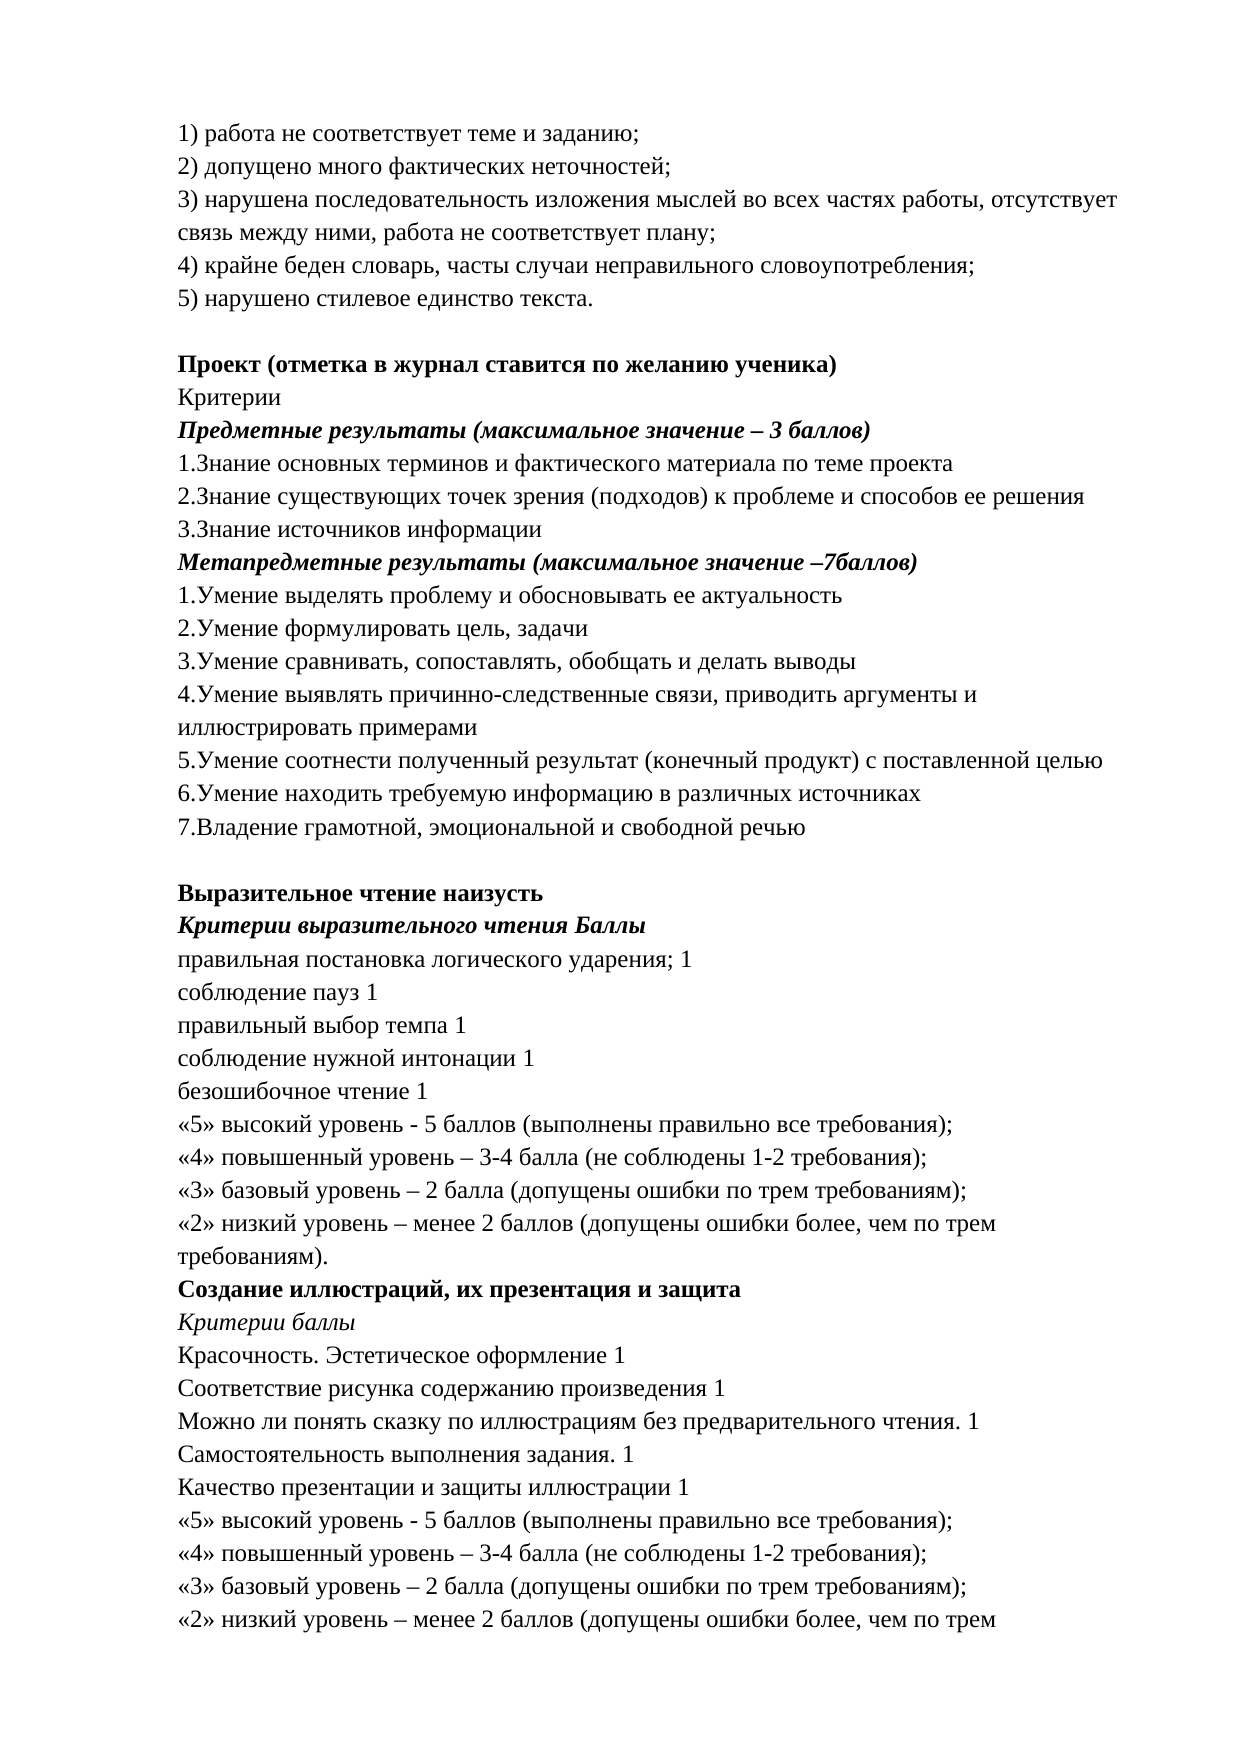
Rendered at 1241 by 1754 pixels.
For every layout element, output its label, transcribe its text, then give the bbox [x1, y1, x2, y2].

text Выразительное чтение наизусть [177, 878, 1152, 906]
text иллюстрировать примерами [177, 712, 1152, 741]
text Создание иллюстраций, их презентация и защита [177, 1274, 1152, 1303]
text Красочность. Эстетическое оформление 1 [177, 1340, 1152, 1369]
text соблюдение пауз 1 [177, 977, 1152, 1005]
text правильная постановка логического ударения; 1 [177, 944, 1152, 972]
text 3.Умение сравнивать, сопоставлять, обобщать и делать выводы [177, 646, 1152, 675]
text 4.Умение выявлять причинно-следственные связи, приводить аргументы и [177, 679, 1152, 708]
text Соответствие рисунка содержанию произведения 1 [177, 1373, 1152, 1402]
text 5) нарушено стилевое единство текста. [177, 283, 1152, 312]
text 1.Знание основных терминов и фактического материала по теме проекта [177, 448, 1152, 477]
text Можно ли понять сказку по иллюстрациям без предварительного чтения. 1 [177, 1406, 1152, 1435]
text связь между ними, работа не соответствует плану; [177, 217, 1152, 246]
text 3) нарушена последовательность изложения мыслей во всех частях работы, отсутствует [177, 184, 1152, 213]
text 1) работа не соответствует теме и заданию; [177, 118, 1152, 147]
text безошибочное чтение 1 [177, 1076, 1152, 1104]
text «5» высокий уровень - 5 баллов (выполнены правильно все требования); [177, 1109, 1152, 1137]
text правильный выбор темпа 1 [177, 1010, 1152, 1038]
text 2) допущено много фактических неточностей; [177, 151, 1152, 180]
text 7.Владение грамотной, эмоциональной и свободной речью [177, 812, 1152, 840]
text «4» повышенный уровень – 3-4 балла (не соблюдены 1-2 требования); [177, 1142, 1152, 1171]
text 2.Умение формулировать цель, задачи [177, 613, 1152, 642]
text Предметные результаты (максимальное значение – 3 баллов) [177, 415, 1152, 444]
text Метапредметные результаты (максимальное значение –7баллов) [177, 547, 1152, 576]
text «2» низкий уровень – менее 2 баллов (допущены ошибки более, чем по трем [177, 1604, 1152, 1633]
text Критерии баллы [177, 1307, 1152, 1336]
text «2» низкий уровень – менее 2 баллов (допущены ошибки более, чем по трем требованиям). [177, 1208, 1152, 1269]
text 6.Умение находить требуемую информацию в различных источниках [177, 778, 1152, 807]
text 5.Умение соотнести полученный результат (конечный продукт) с поставленной целью [177, 746, 1152, 774]
text «4» повышенный уровень – 3-4 балла (не соблюдены 1-2 требования); [177, 1538, 1152, 1567]
text «3» базовый уровень – 2 балла (допущены ошибки по трем требованиям); [177, 1571, 1152, 1600]
text Проект (отметка в журнал ставится по желанию ученика) [177, 349, 1152, 378]
text 4) крайне беден словарь, часты случаи неправильного словоупотребления; [177, 250, 1152, 279]
text Самостоятельность выполнения задания. 1 [177, 1439, 1152, 1468]
text соблюдение нужной интонации 1 [177, 1043, 1152, 1071]
text Критерии выразительного чтения Баллы [177, 911, 1152, 939]
text 1.Умение выделять проблему и обосновывать ее актуальность [177, 580, 1152, 609]
text 2.Знание существующих точек зрения (подходов) к проблеме и способов ее решения [177, 481, 1152, 510]
text 3.Знание источников информации [177, 514, 1152, 543]
text «5» высокий уровень - 5 баллов (выполнены правильно все требования); [177, 1505, 1152, 1534]
text «3» базовый уровень – 2 балла (допущены ошибки по трем требованиям); [177, 1175, 1152, 1203]
text Критерии [177, 382, 1152, 411]
text Качество презентации и защиты иллюстрации 1 [177, 1472, 1152, 1501]
